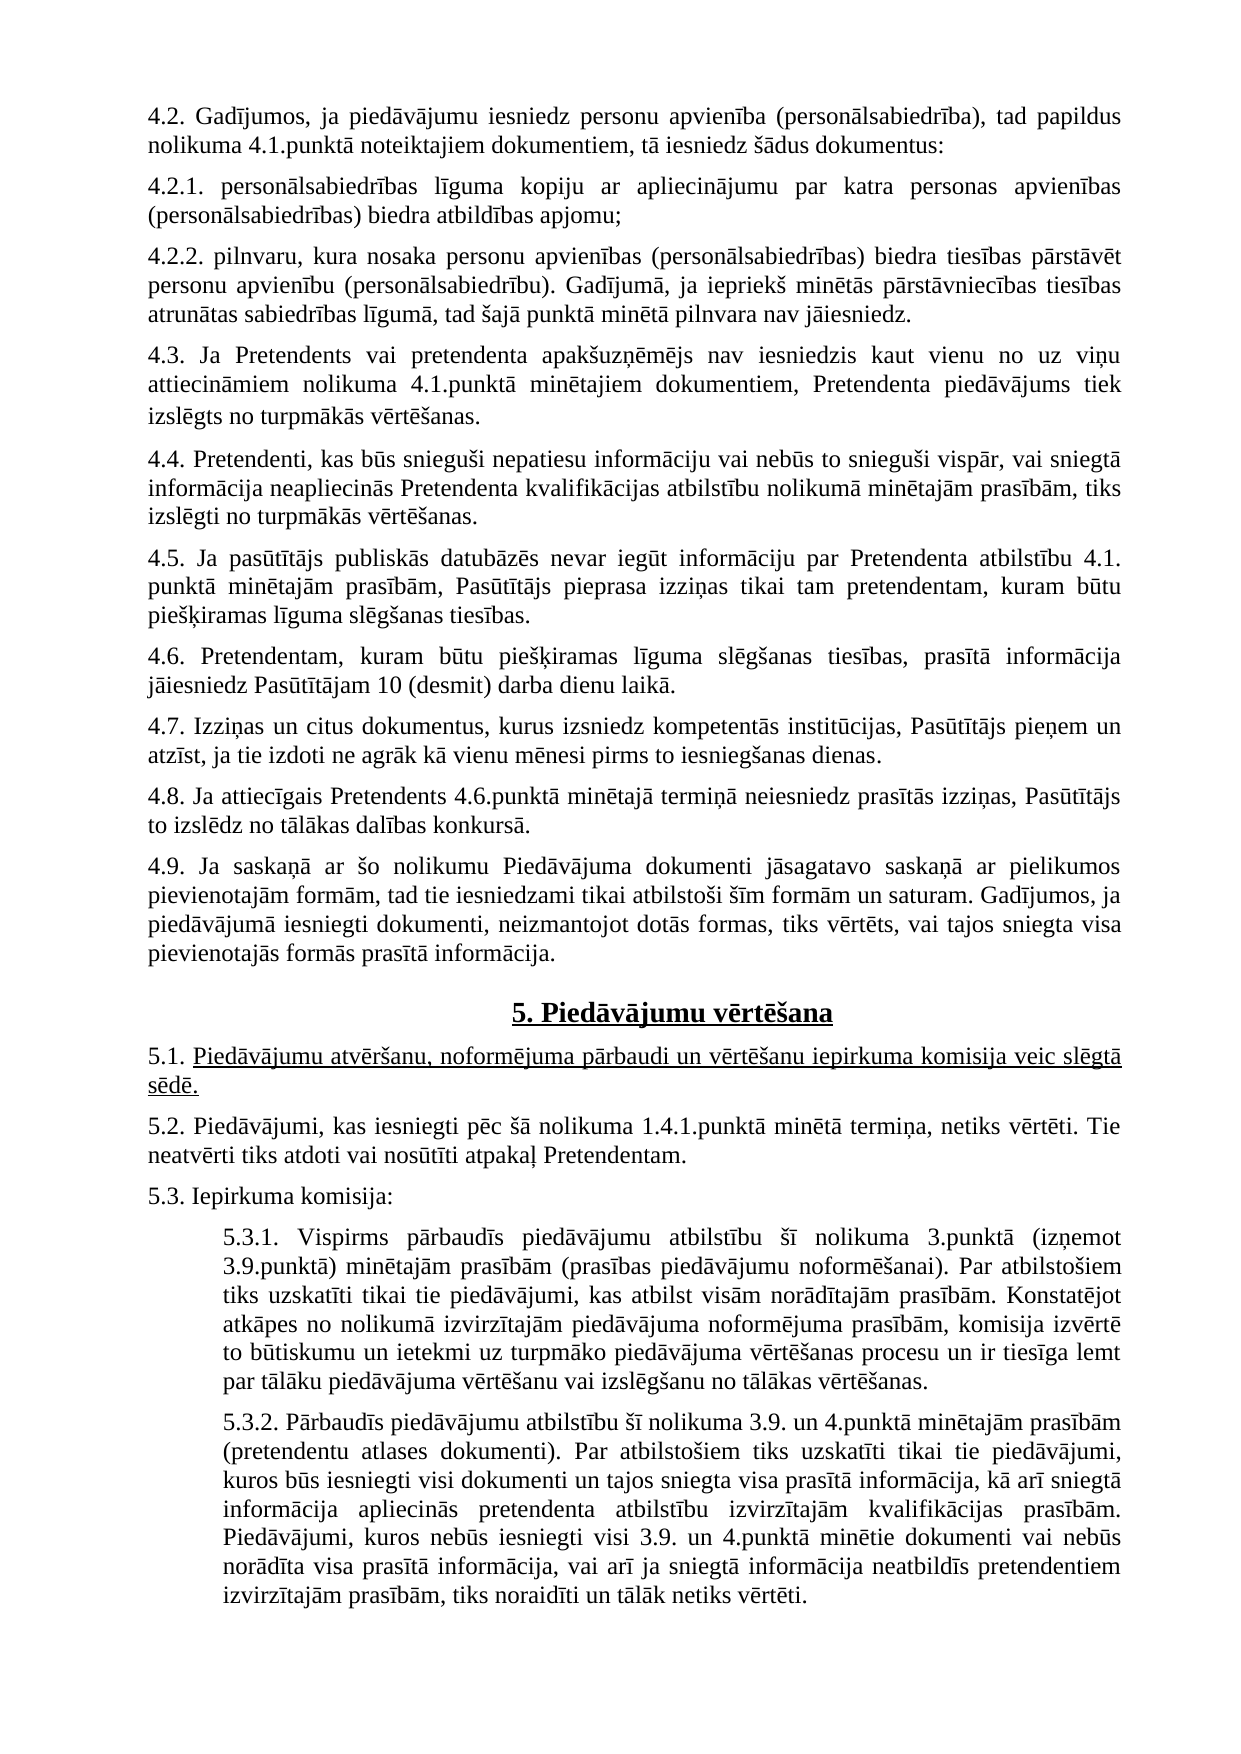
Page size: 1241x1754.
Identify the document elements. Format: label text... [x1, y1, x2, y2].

text 4.7. Izziņas un citus dokumentus, kurus izsniedz kompetentās institūcijas, Pasūtītājs pieņem un atzīst, ja tie izdoti ne agrāk kā vienu mēnesi pirms to iesniegšanas dienas. [148, 711, 1122, 769]
text 5.3. Iepirkuma komisija: [148, 1181, 1122, 1210]
text 5. Piedāvājumu vērtēšana [148, 995, 1122, 1029]
text 4.2. Gadījumos, ja piedāvājumu iesniedz personu apvienība (personālsabiedrība), tad papildus nolikuma 4.1.punktā noteiktajiem dokumentiem, tā iesniedz šādus dokumentus: [148, 101, 1122, 159]
text 4.9. Ja saskaņā ar šo nolikumu Piedāvājuma dokumenti jāsagatavo saskaņā ar pielikumos pievienotajām formām, tad tie iesniedzami tikai atbilstoši šīm formām un saturam. Gadījumos, ja piedāvājumā iesniegti dokumenti, neizmantojot dotās formas, tiks vērtēts, vai tajos sniegta visa pievienotajās formās prasītā informācija. [148, 851, 1122, 966]
text 4.8. Ja attiecīgais Pretendents 4.6.punktā minētajā termiņā neiesniedz prasītās izziņas, Pasūtītājs to izslēdz no tālākas dalības konkursā. [148, 781, 1122, 839]
text 4.6. Pretendentam, kuram būtu piešķiramas līguma slēgšanas tiesības, prasītā informācija jāiesniedz Pasūtītājam 10 (desmit) darba dienu laikā. [148, 641, 1122, 699]
text 4.4. Pretendenti, kas būs snieguši nepatiesu informāciju vai nebūs to snieguši vispār, vai sniegtā informācija neapliecinās Pretendenta kvalifikācijas atbilstību nolikumā minētajām prasībām, tiks izslēgti no turpmākās vērtēšanas. [148, 444, 1122, 530]
text 4.3. Ja Pretendents vai pretendenta apakšuzņēmējs nav iesniedzis kaut vienu no uz viņu attiecināmiem nolikuma 4.1.punktā minētajiem dokumentiem, Pretendenta piedāvājums tiek izslēgts no turpmākās vērtēšanas. [148, 340, 1122, 431]
text 4.2.1. personālsabiedrības līguma kopiju ar apliecinājumu par katra personas apvienības (personālsabiedrības) biedra atbildības apjomu; [148, 171, 1122, 229]
text 5.3.1. Vispirms pārbaudīs piedāvājumu atbilstību šī nolikuma 3.punktā (izņemot 3.9.punktā) minētajām prasībām (prasības piedāvājumu noformēšanai). Par atbilstošiem tiks uzskatīti tikai tie piedāvājumi, kas atbilst visām norādītajām prasībām. Konstatējot atkāpes no nolikumā izvirzītajām piedāvājuma noformējuma prasībām, komisija izvērtē to būtiskumu un ietekmi uz turpmāko piedāvājuma vērtēšanas procesu un ir tiesīga lemt par tālāku piedāvājuma vērtēšanu vai izslēgšanu no tālākas vērtēšanas. [223, 1222, 1122, 1395]
text 5.2. Piedāvājumi, kas iesniegti pēc šā nolikuma 1.4.1.punktā minētā termiņa, netiks vērtēti. Tie neatvērti tiks atdoti vai nosūtīti atpakaļ Pretendentam. [148, 1111, 1122, 1169]
text 4.2.2. pilnvaru, kura nosaka personu apvienības (personālsabiedrības) biedra tiesības pārstāvēt personu apvienību (personālsabiedrību). Gadījumā, ja iepriekš minētās pārstāvniecības tiesības atrunātas sabiedrības līgumā, tad šajā punktā minētā pilnvara nav jāiesniedz. [148, 241, 1122, 327]
list 5.1. Piedāvājumu atvēršanu, noformējuma pārbaudi un vērtēšanu iepirkuma komisija veic slēgtā sēdē. [148, 1041, 1122, 1099]
text 5.3.2. Pārbaudīs piedāvājumu atbilstību šī nolikuma 3.9. un 4.punktā minētajām prasībām (pretendentu atlases dokumenti). Par atbilstošiem tiks uzskatīti tikai tie piedāvājumi, kuros būs iesniegti visi dokumenti un tajos sniegta visa prasītā informācija, kā arī sniegtā informācija apliecinās pretendenta atbilstību izvirzītajām kvalifikācijas prasībām. Piedāvājumi, kuros nebūs iesniegti visi 3.9. un 4.punktā minētie dokumenti vai nebūs norādīta visa prasītā informācija, vai arī ja sniegtā informācija neatbildīs pretendentiem izvirzītajām prasībām, tiks noraidīti un tālāk netiks vērtēti. [223, 1407, 1122, 1609]
text 4.5. Ja pasūtītājs publiskās datubāzēs nevar iegūt informāciju par Pretendenta atbilstību 4.1. punktā minētajām prasībām, Pasūtītājs pieprasa izziņas tikai tam pretendentam, kuram būtu piešķiramas līguma slēgšanas tiesības. [148, 543, 1122, 629]
